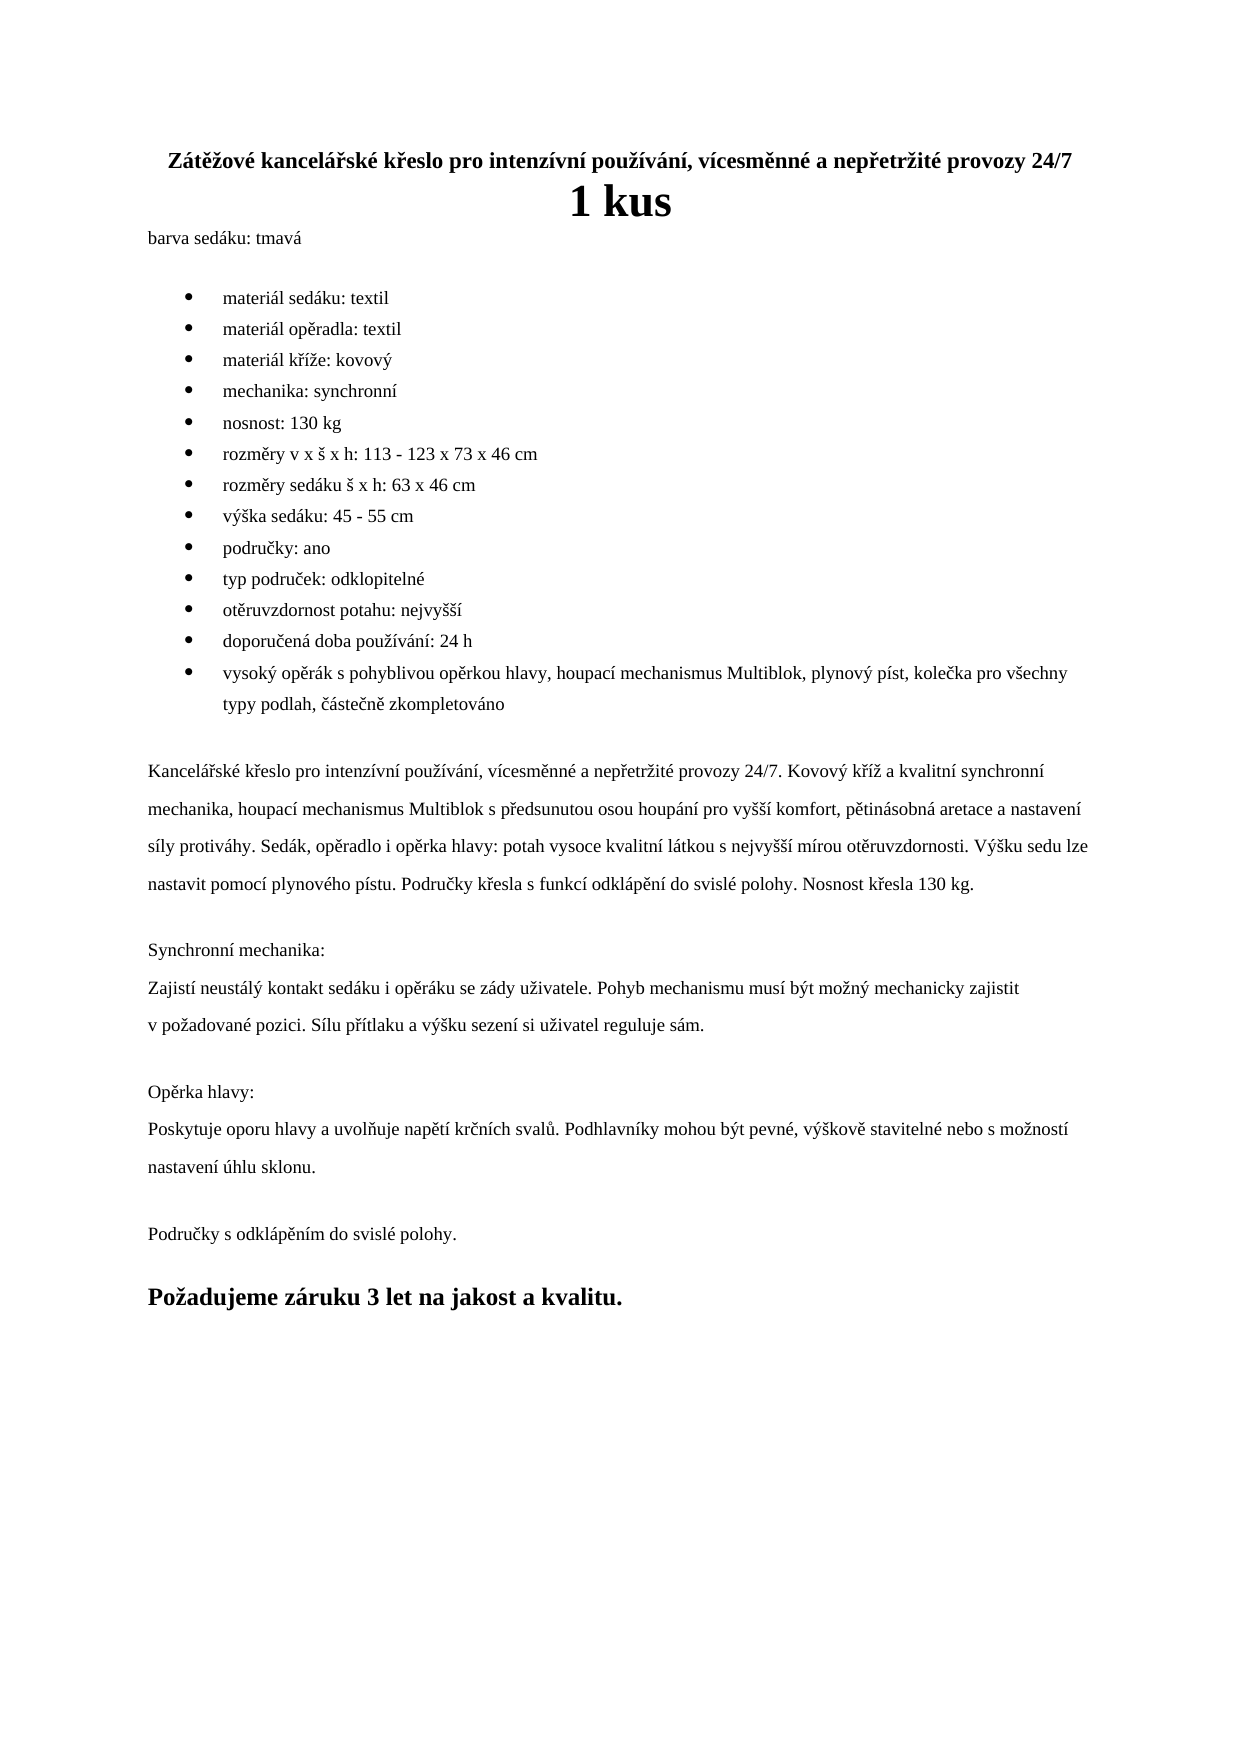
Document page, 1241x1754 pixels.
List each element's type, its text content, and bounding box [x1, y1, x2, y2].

list vysoký opěrák s pohyblivou opěrkou hlavy, houpací mechanismus Multiblok, plynový píst, kolečka pro všechny typy podlah, částečně zkompletováno [185, 652, 1093, 715]
text Kancelářské křeslo pro intenzívní používání, vícesměnné a nepřetržité provozy 24/7. Kovový kříž a kvalitní synchronní mechanika, houpací mechanismus Multiblok s předsunutou osou houpání pro vyšší komfort, pětinásobná aretace a nastavení síly protiváhy. Sedák, opěradlo i opěrka hlavy: potah vysoce kvalitní látkou s nejvyšší mírou otěruvzdornosti. Výšku sedu lze nastavit pomocí plynového pístu. Područky křesla s funkcí odklápění do svislé polohy. Nosnost křesla 130 kg. [148, 744, 1093, 894]
text Požadujeme záruku 3 let na jakost a kvalitu. [148, 1273, 1093, 1311]
text Synchronní mechanika: Zajistí neustálý kontakt sedáku i opěráku se zády uživatele. Pohyb mechanismu musí být možný mechanicky zajistit v požadované pozici. Sílu přítlaku a výšku sezení si uživatel reguluje sám. [148, 923, 1093, 1036]
list typ područek: odklopitelné [185, 559, 1093, 590]
text Zátěžové kancelářské křeslo pro intenzívní používání, vícesměnné a nepřetržité provozy 24/7 1 kus [148, 148, 1093, 227]
list mechanika: synchronní [185, 371, 1093, 402]
text barva sedáku: tmavá [148, 227, 1093, 248]
list materiál sedáku: textil [185, 277, 1093, 309]
list nosnost: 130 kg [185, 402, 1093, 434]
list výška sedáku: 45 - 55 cm [185, 496, 1093, 527]
text Područky s odklápěním do svislé polohy. [148, 1207, 1093, 1244]
list rozměry v x š x h: 113 - 123 x 73 x 46 cm [185, 434, 1093, 465]
list rozměry sedáku š x h: 63 x 46 cm [185, 465, 1093, 496]
text Opěrka hlavy: Poskytuje oporu hlavy a uvolňuje napětí krčních svalů. Podhlavníky mohou být pevné, výškově stavitelné nebo s možností nastavení úhlu sklonu. [148, 1065, 1093, 1177]
list materiál kříže: kovový [185, 340, 1093, 371]
list područky: ano [185, 527, 1093, 559]
list doporučená doba používání: 24 h [185, 621, 1093, 652]
list otěruvzdornost potahu: nejvyšší [185, 590, 1093, 621]
list materiál opěradla: textil [185, 309, 1093, 340]
